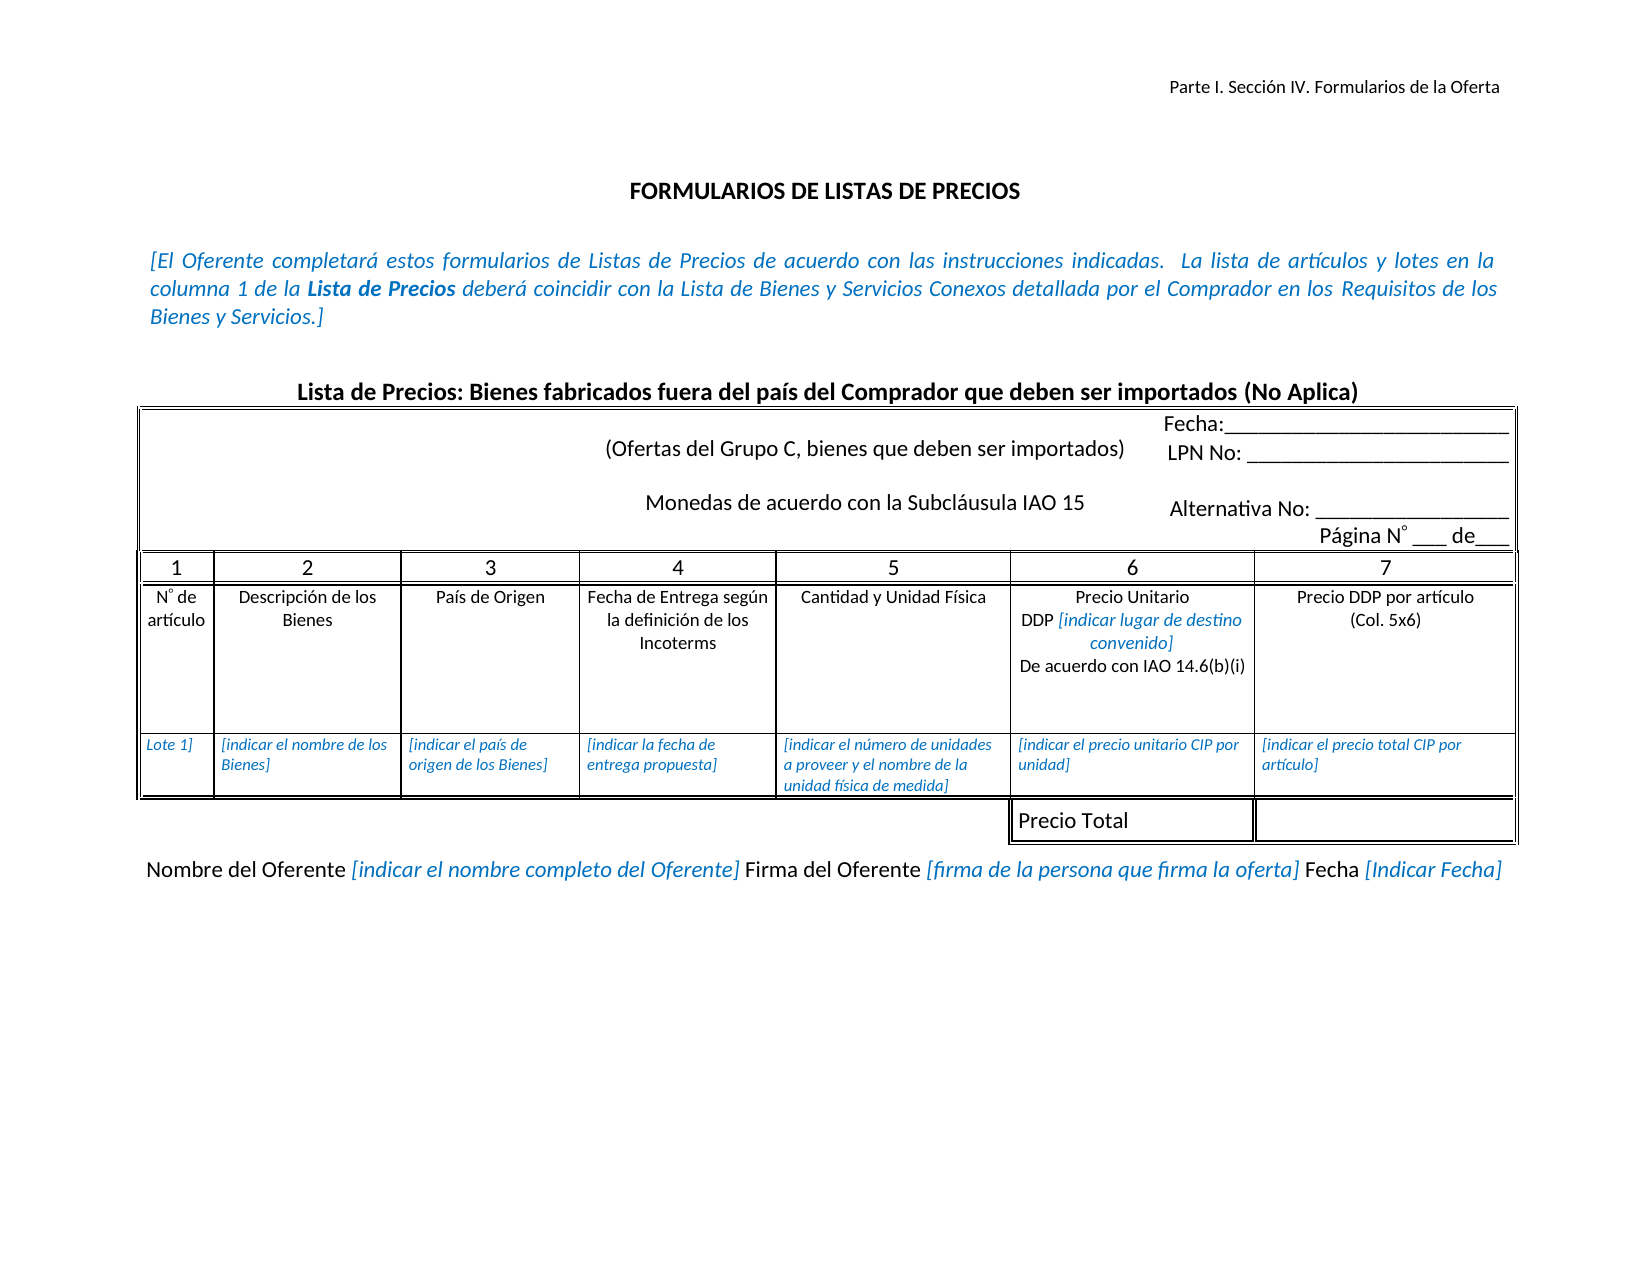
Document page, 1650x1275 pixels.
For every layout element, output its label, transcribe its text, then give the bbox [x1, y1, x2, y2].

table_cell Fecha de Entrega según la definición de los Incoterms [580, 586, 775, 733]
table_cell Lote 1] [141, 734, 213, 795]
table_cell Precio Unitario DDP [indicar lugar de destino convenido] De acuerdo con IAO 14.6(b)(i) [1011, 586, 1254, 733]
table_header Lista de Precios: Bienes fabricados fuera del país del Comprador que deben ser importados (No Aplica) [139, 351, 1517, 406]
table_cell 1 [139, 550, 213, 581]
table_cell [139, 406, 579, 550]
table_cell [indicar el nombre de los Bienes] [215, 734, 400, 795]
table_cell Precio DDP por artículo (Col. 5x6) [1255, 581, 1517, 733]
table_cell [indicar el número de unidades a proveer y el nombre de la unidad física de medida] [777, 734, 1010, 795]
table_cell Fecha:_________________________ LPN No: _______________________ Alternativa No: _________________ Página N ___ de___ [1151, 406, 1517, 550]
table_cell [indicar el precio unitario CIP por unidad] [1011, 734, 1254, 795]
table_cell Descripción de los Bienes [215, 586, 400, 733]
table_cell Nombre del Oferente [indicar el nombre completo del Oferente] Firma del Oferente [firma de la persona que firma la oferta] Fecha [Indicar Fecha] [139, 840, 1517, 892]
list [El Oferente completará estos formularios de Listas de Precios de acuerdo con las instrucciones indicadas. La lista de artículos y lotes en la columna 1 de la Lista de Precios deberá coincidir con la Lista de Bienes y Servicios Conexos detallada por el Comprador en los Requisitos de los Bienes y Servicios.] [150, 246, 1500, 330]
table_cell Precio Total [1013, 800, 1252, 840]
table_cell [indicar la fecha de entrega propuesta] [580, 734, 775, 795]
table_cell [indicar el país de origen de los Bienes] [402, 734, 579, 795]
table_cell [139, 799, 1008, 840]
table_cell 4 [580, 553, 775, 581]
table_cell 5 [777, 553, 1010, 581]
table_cell 2 [215, 553, 400, 581]
table_cell 6 [1011, 553, 1254, 581]
table_cell [indicar el precio total CIP por artículo] [1255, 734, 1515, 795]
table_cell 3 [402, 553, 579, 581]
text FORMULARIOS DE LISTAS DE PRECIOS [150, 175, 1500, 206]
table_cell (Ofertas del Grupo C, bienes que deben ser importados) Monedas de acuerdo con la Subcláusula IAO 15 [579, 410, 1151, 550]
table_cell N de artículo [139, 581, 213, 733]
table_cell 7 [1255, 550, 1515, 581]
table_cell Cantidad y Unidad Física [777, 586, 1010, 733]
table_cell País de Origen [402, 586, 579, 733]
table_cell [1255, 795, 1517, 840]
